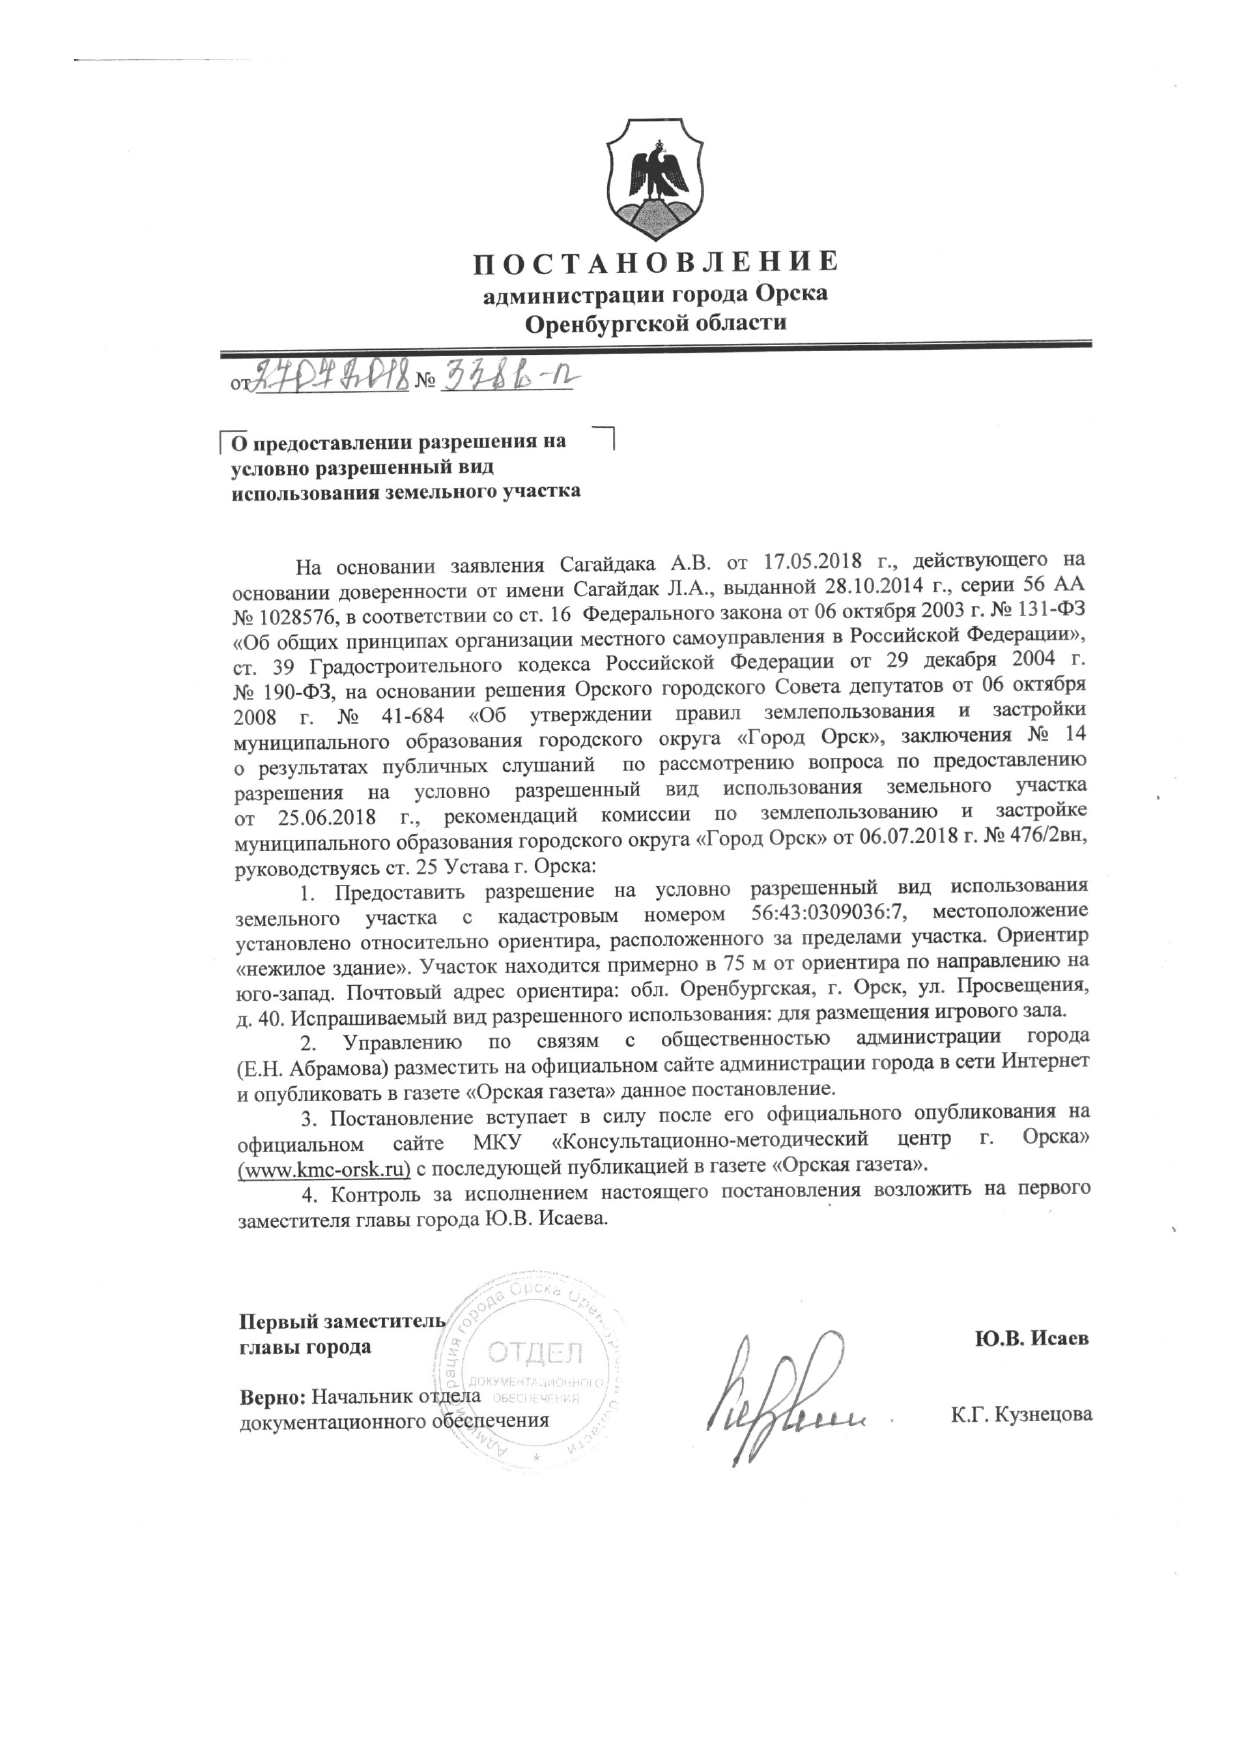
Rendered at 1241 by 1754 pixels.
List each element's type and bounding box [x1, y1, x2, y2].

picture [73, 59, 1180, 1594]
